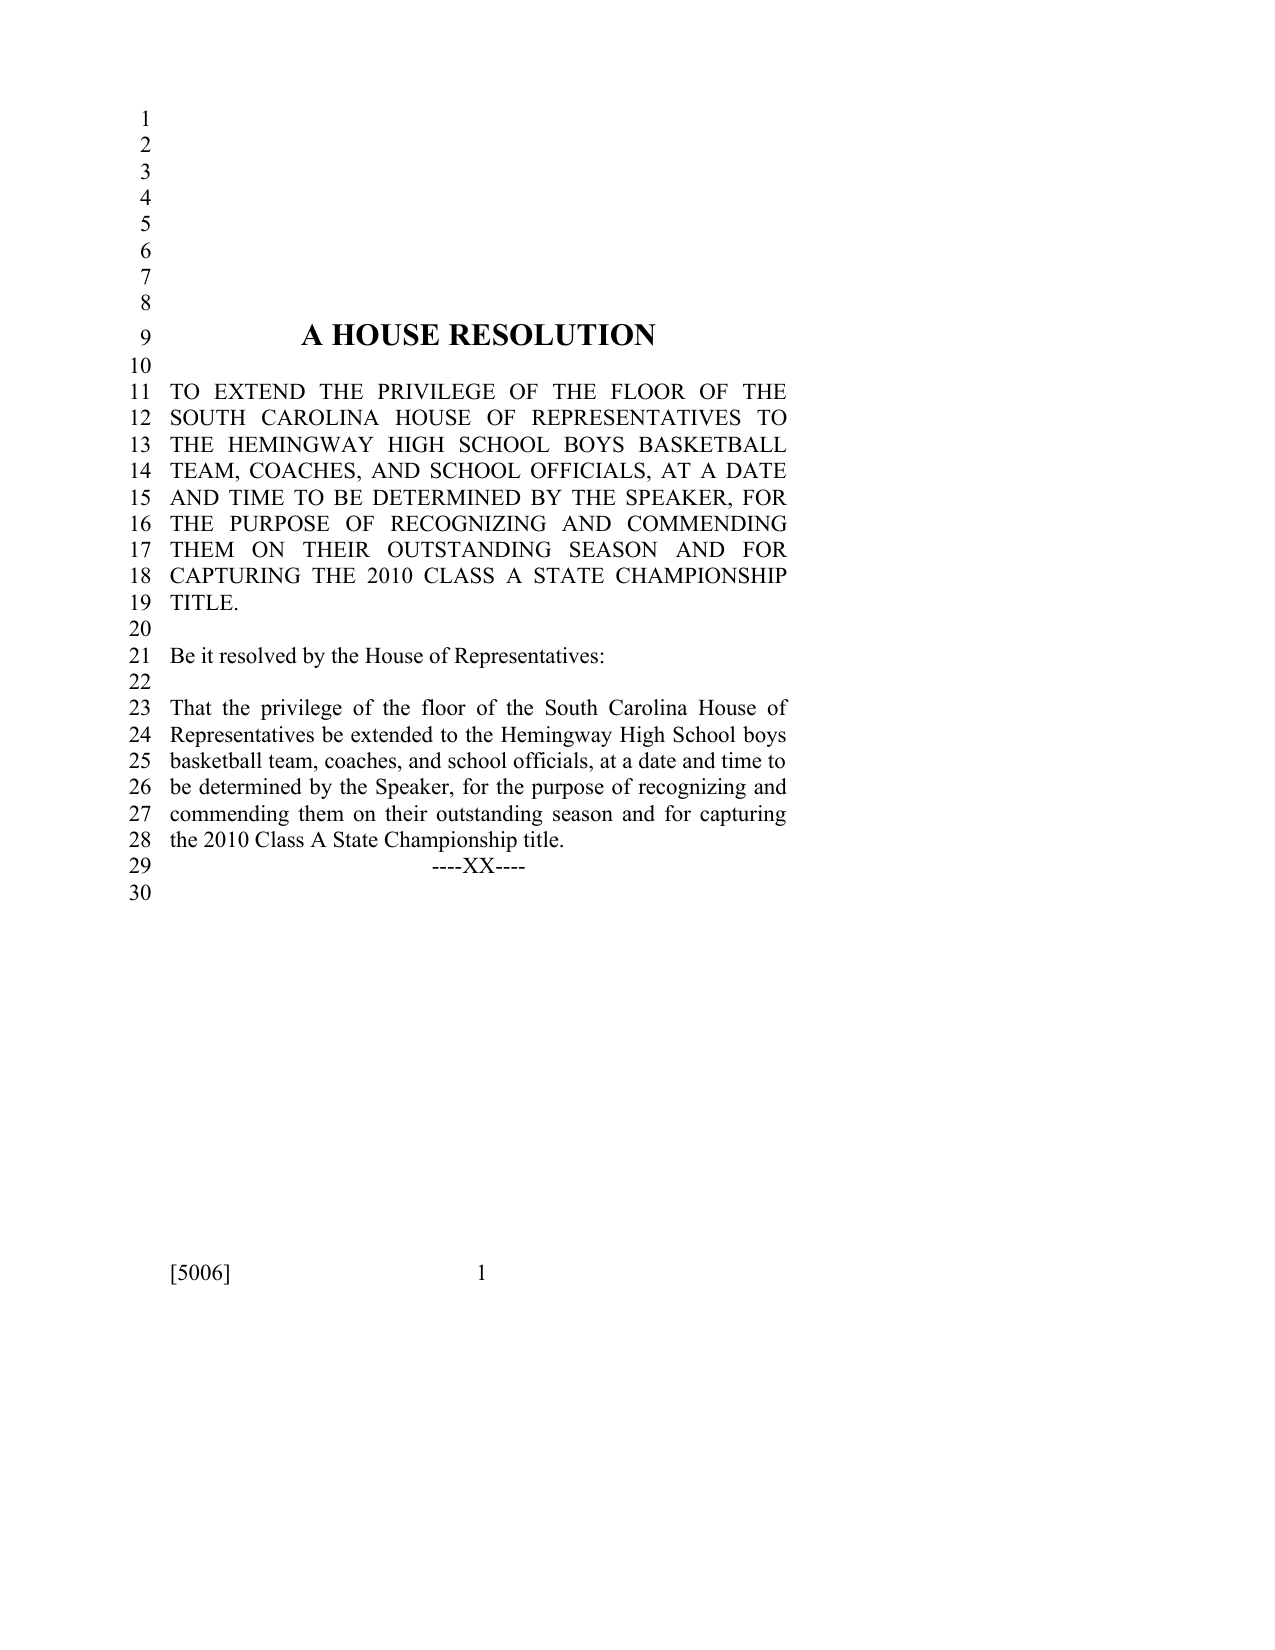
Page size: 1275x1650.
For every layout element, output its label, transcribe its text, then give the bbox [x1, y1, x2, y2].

text TO EXTEND THE PRIVILEGE OF THE FLOOR OF THE SOUTH CAROLINA HOUSE OF REPRESENTATIVES TO THE HEMINGWAY HIGH SCHOOL BOYS BASKETBALL TEAM, COACHES, AND SCHOOL OFFICIALS, AT A DATE AND TIME TO BE DETERMINED BY THE SPEAKER, FOR THE PURPOSE OF RECOGNIZING AND COMMENDING THEM ON THEIR OUTSTANDING SEASON AND FOR CAPTURING THE 2010 CLASS A STATE CHAMPIONSHIP TITLE. [169, 378, 787, 615]
text Be it resolved by the House of Representatives: [169, 642, 787, 668]
text That the privilege of the floor of the South Carolina House of Representatives be extended to the Hemingway High School boys basketball team, coaches, and school officials, at a date and time to be determined by the Speaker, for the purpose of recognizing and commending them on their outstanding season and for capturing the 2010 Class A State Championship title. [169, 694, 787, 852]
text A HOUSE RESOLUTION [169, 316, 787, 352]
text ----XX---- [169, 852, 787, 879]
